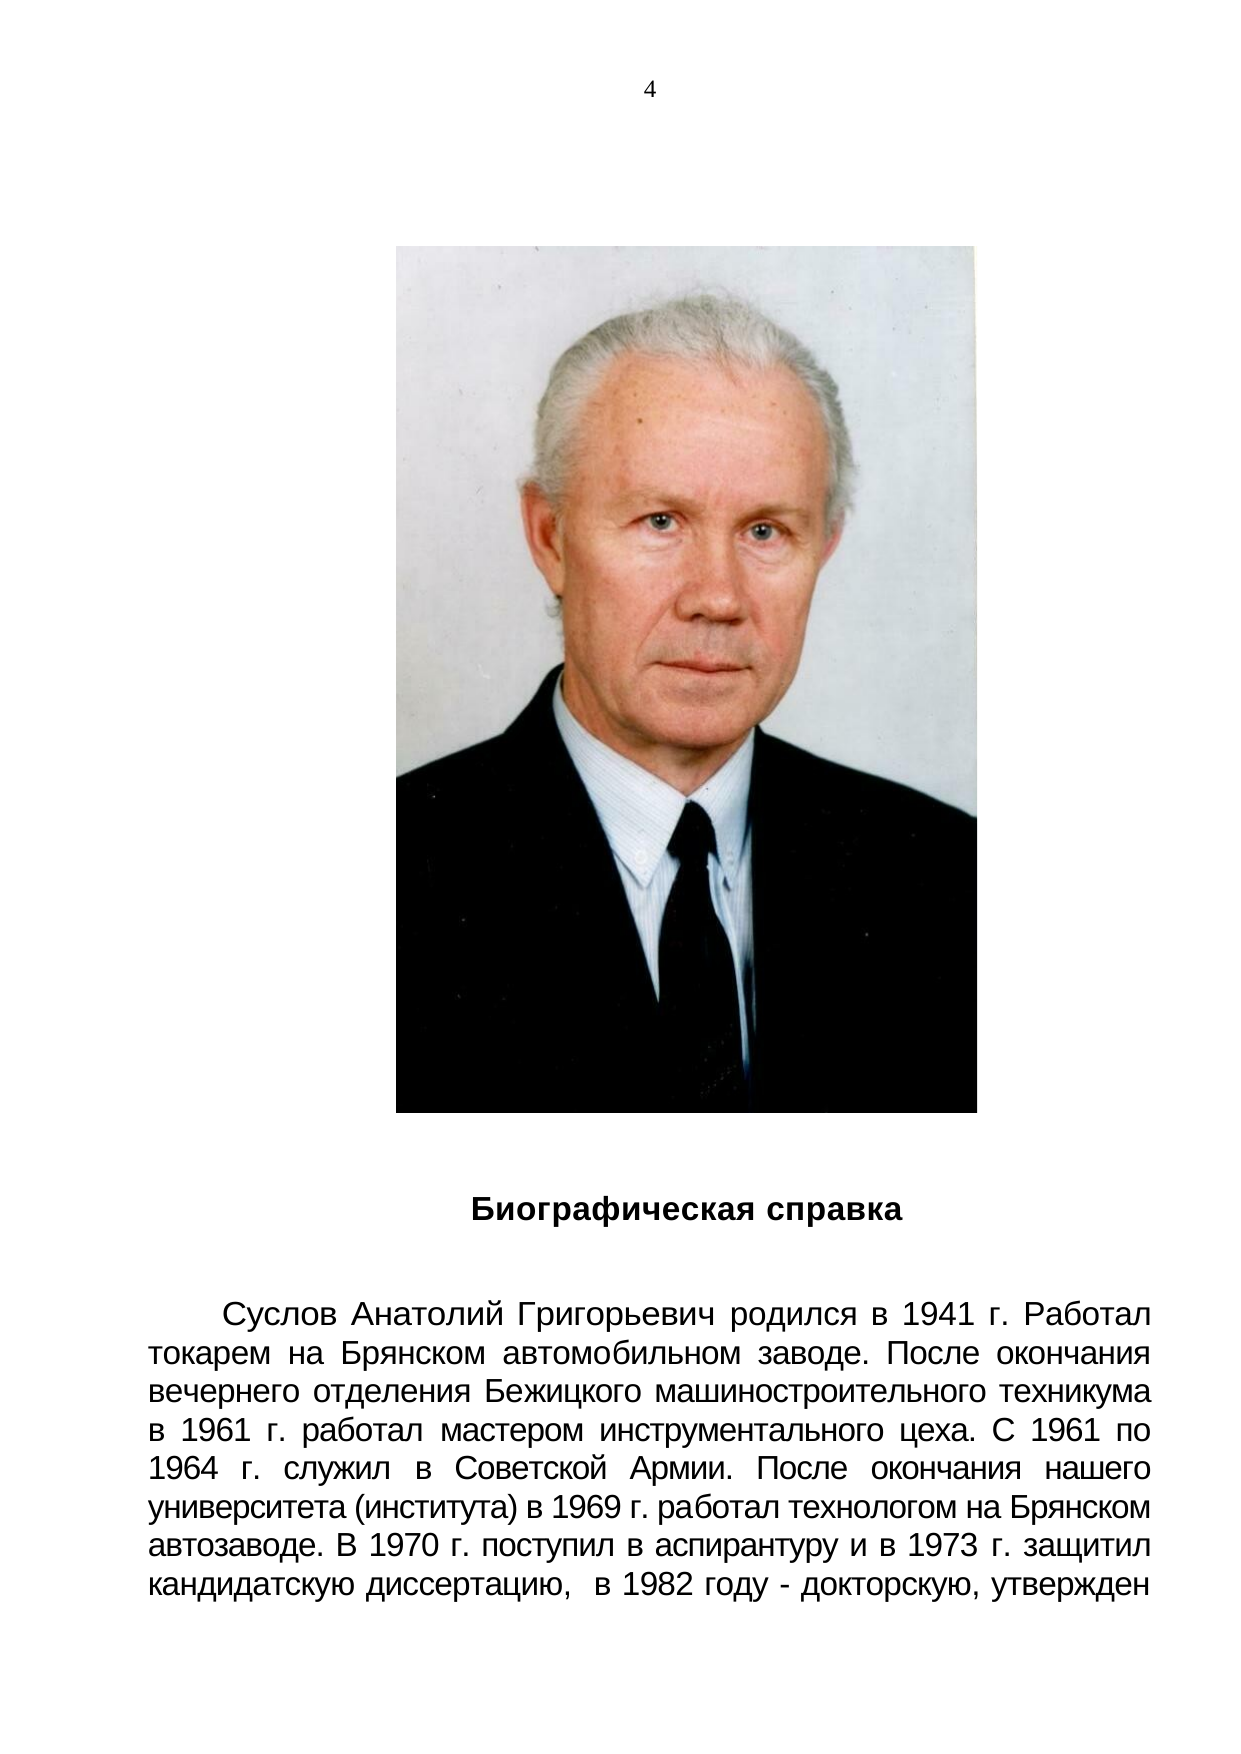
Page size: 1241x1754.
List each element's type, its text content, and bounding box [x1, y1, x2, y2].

picture [396, 246, 978, 1113]
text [148, 1294, 1152, 1602]
text Биографическая справка [148, 1189, 1152, 1227]
